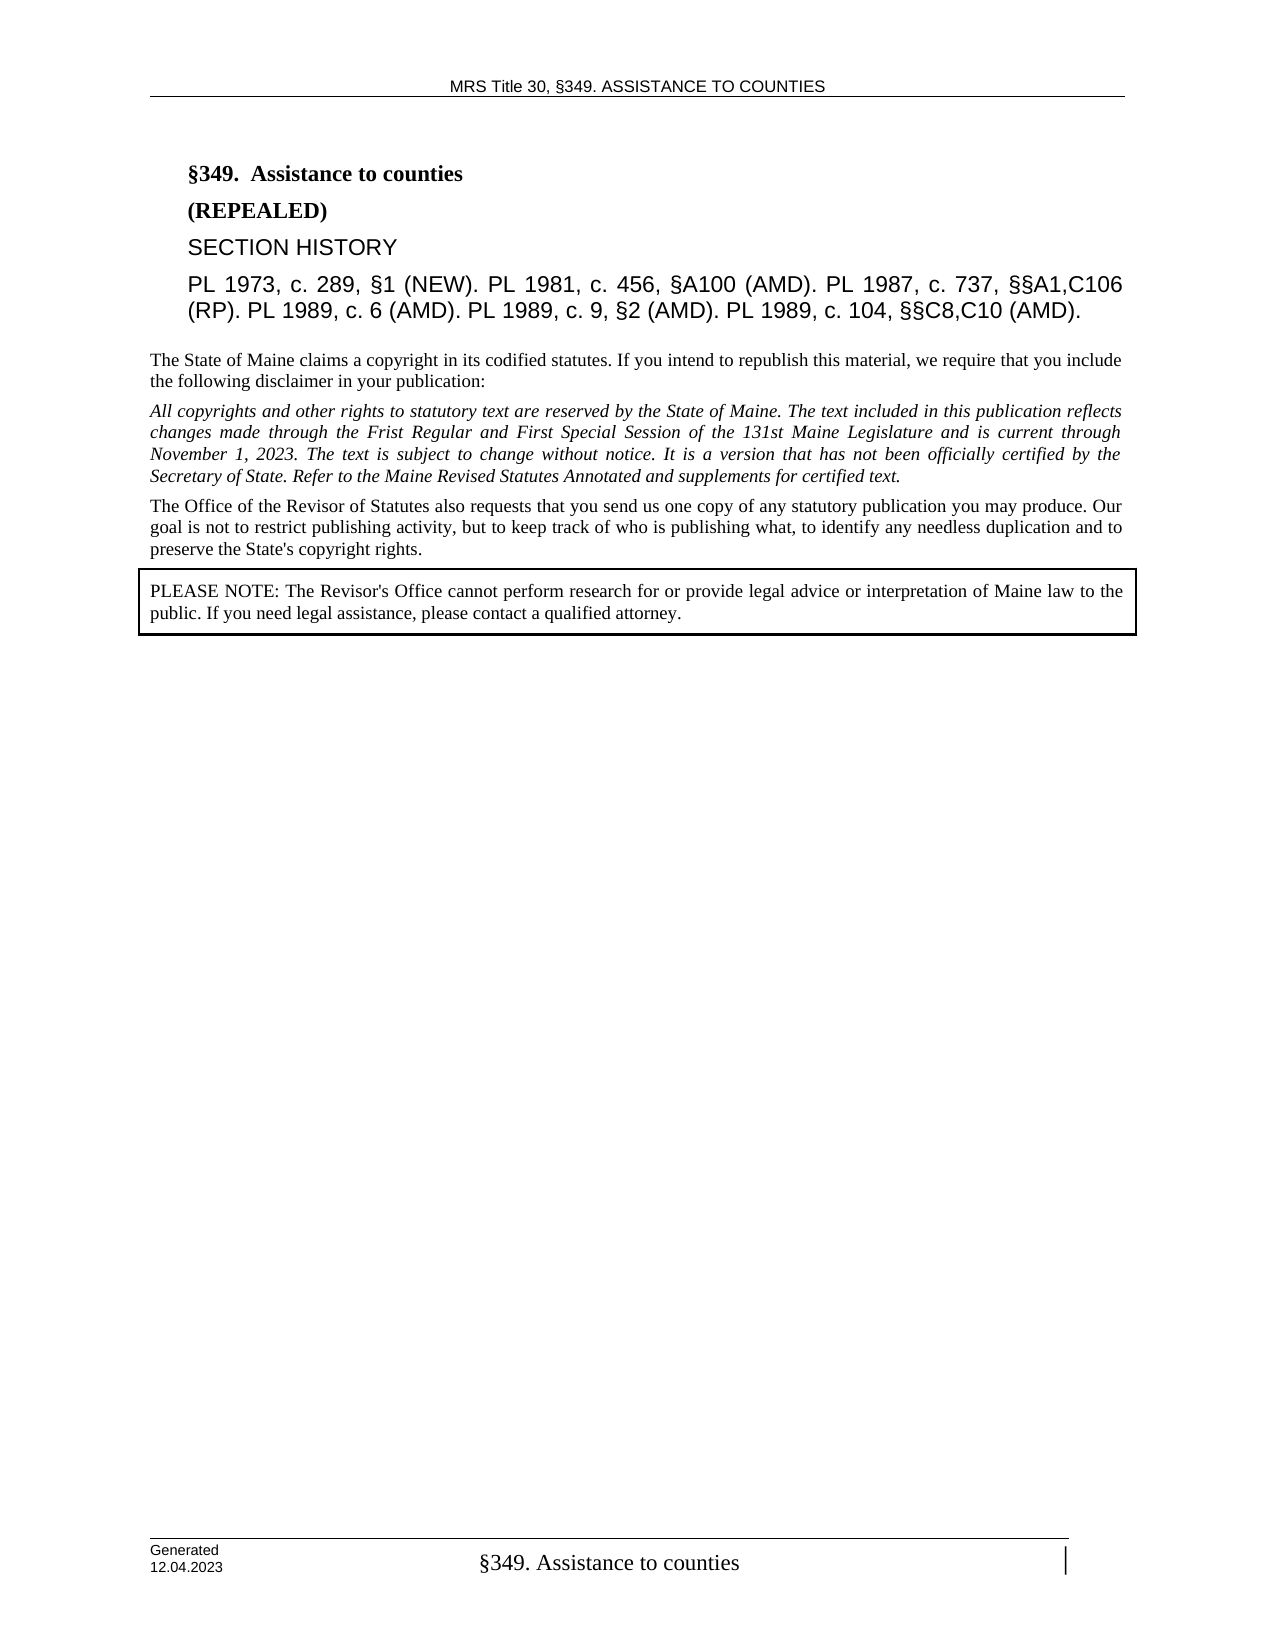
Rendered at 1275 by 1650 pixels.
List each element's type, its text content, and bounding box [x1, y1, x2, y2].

text §349. Assistance to counties [187, 160, 1125, 187]
text PLEASE NOTE: The Revisor's Office cannot perform research for or provide legal advice or interpretation of Maine law to the public. If you need legal assistance, please contact a qualified attorney. [140, 570, 1135, 633]
text The State of Maine claims a copyright in its codified statutes. If you intend to republish this material, we require that you include the following disclaimer in your publication: [150, 348, 1125, 392]
text (REPEALED) [187, 197, 1125, 223]
text SECTION HISTORY [187, 234, 1125, 260]
text The Office of the Revisor of Statutes also requests that you send us one copy of any statutory publication you may produce. Our goal is not to restrict publishing activity, but to keep track of who is publishing what, to identify any needless duplication and to preserve the State's copyright rights. [150, 494, 1125, 559]
text PL 1973, c. 289, §1 (NEW). PL 1981, c. 456, §A100 (AMD). PL 1987, c. 737, §§A1,C106 (RP). PL 1989, c. 6 (AMD). PL 1989, c. 9, §2 (AMD). PL 1989, c. 104, §§C8,C10 (AMD). [187, 271, 1125, 323]
text All copyrights and other rights to statutory text are reserved by the State of Maine. The text included in this publication reflects changes made through the Frist Regular and First Special Session of the 131st Maine Legislature and is current through November 1, 2023 . The text is subject to change without notice. It is a version that has not been officially certified by the Secretary of State. Refer to the Maine Revised Statutes Annotated and supplements for certified text. [150, 400, 1125, 486]
